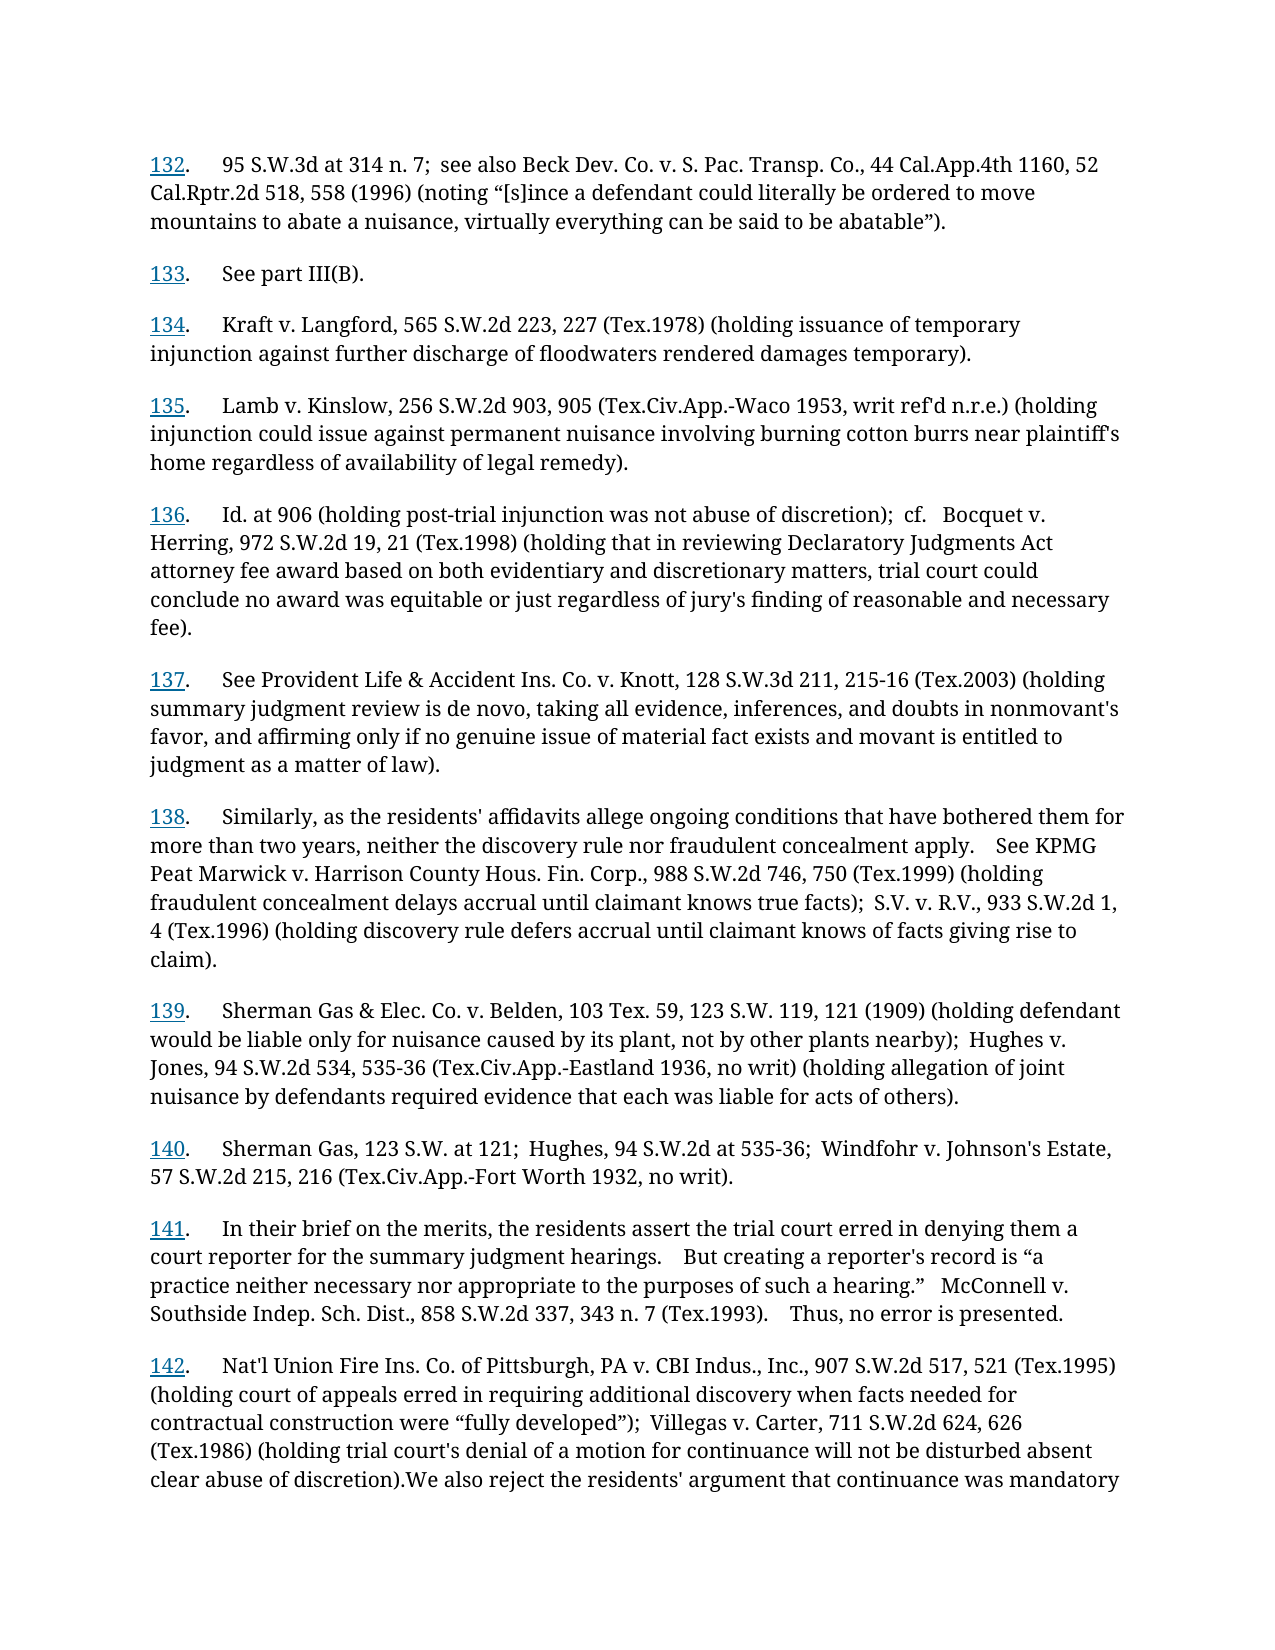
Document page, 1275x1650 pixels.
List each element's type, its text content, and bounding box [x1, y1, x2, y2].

text 132. 95 S.W.3d at 314 n. 7; see also Beck Dev. Co. v. S. Pac. Transp. Co., 44 Cal.App.4th 1160, 52 Cal.Rptr.2d 518, 558 (1996) (noting “[s]ince a defendant could literally be ordered to move mountains to abate a nuisance, virtually everything can be said to be abatable”). [150, 150, 1125, 235]
text 141. In their brief on the merits, the residents assert the trial court erred in denying them a court reporter for the summary judgment hearings. But creating a reporter's record is “a practice neither necessary nor appropriate to the purposes of such a hearing.” McConnell v. Southside Indep. Sch. Dist., 858 S.W.2d 337, 343 n. 7 (Tex.1993). Thus, no error is presented. [150, 1214, 1125, 1328]
text 135. Lamb v. Kinslow, 256 S.W.2d 903, 905 (Tex.Civ.App.-Waco 1953, writ ref'd n.r.e.) (holding injunction could issue against permanent nuisance involving burning cotton burrs near plaintiff's home regardless of availability of legal remedy). [150, 391, 1125, 476]
text 137. See Provident Life & Accident Ins. Co. v. Knott, 128 S.W.3d 211, 215-16 (Tex.2003) (holding summary judgment review is de novo, taking all evidence, inferences, and doubts in nonmovant's favor, and affirming only if no genuine issue of material fact exists and movant is entitled to judgment as a matter of law). [150, 665, 1125, 779]
text 134. Kraft v. Langford, 565 S.W.2d 223, 227 (Tex.1978) (holding issuance of temporary injunction against further discharge of floodwaters rendered damages temporary). [150, 311, 1125, 367]
text 136. Id. at 906 (holding post-trial injunction was not abuse of discretion); cf. Bocquet v. Herring, 972 S.W.2d 19, 21 (Tex.1998) (holding that in reviewing Declaratory Judgments Act attorney fee award based on both evidentiary and discretionary matters, trial court could conclude no award was equitable or just regardless of jury's finding of reasonable and necessary fee). [150, 500, 1125, 642]
text 133. See part III(B). [150, 259, 1125, 287]
text 139. Sherman Gas & Elec. Co. v. Belden, 103 Tex. 59, 123 S.W. 119, 121 (1909) (holding defendant would be liable only for nuisance caused by its plant, not by other plants nearby); Hughes v. Jones, 94 S.W.2d 534, 535-36 (Tex.Civ.App.-Eastland 1936, no writ) (holding allegation of joint nuisance by defendants required evidence that each was liable for acts of others). [150, 997, 1125, 1110]
text 140. Sherman Gas, 123 S.W. at 121; Hughes, 94 S.W.2d at 535-36; Windfohr v. Johnson's Estate, 57 S.W.2d 215, 216 (Tex.Civ.App.-Fort Worth 1932, no writ). [150, 1134, 1125, 1191]
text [150, 1351, 1125, 1493]
text 138. Similarly, as the residents' affidavits allege ongoing conditions that have bothered them for more than two years, neither the discovery rule nor fraudulent concealment apply. See KPMG Peat Marwick v. Harrison County Hous. Fin. Corp., 988 S.W.2d 746, 750 (Tex.1999) (holding fraudulent concealment delays accrual until claimant knows true facts); S.V. v. R.V., 933 S.W.2d 1, 4 (Tex.1996) (holding discovery rule defers accrual until claimant knows of facts giving rise to claim). [150, 802, 1125, 973]
